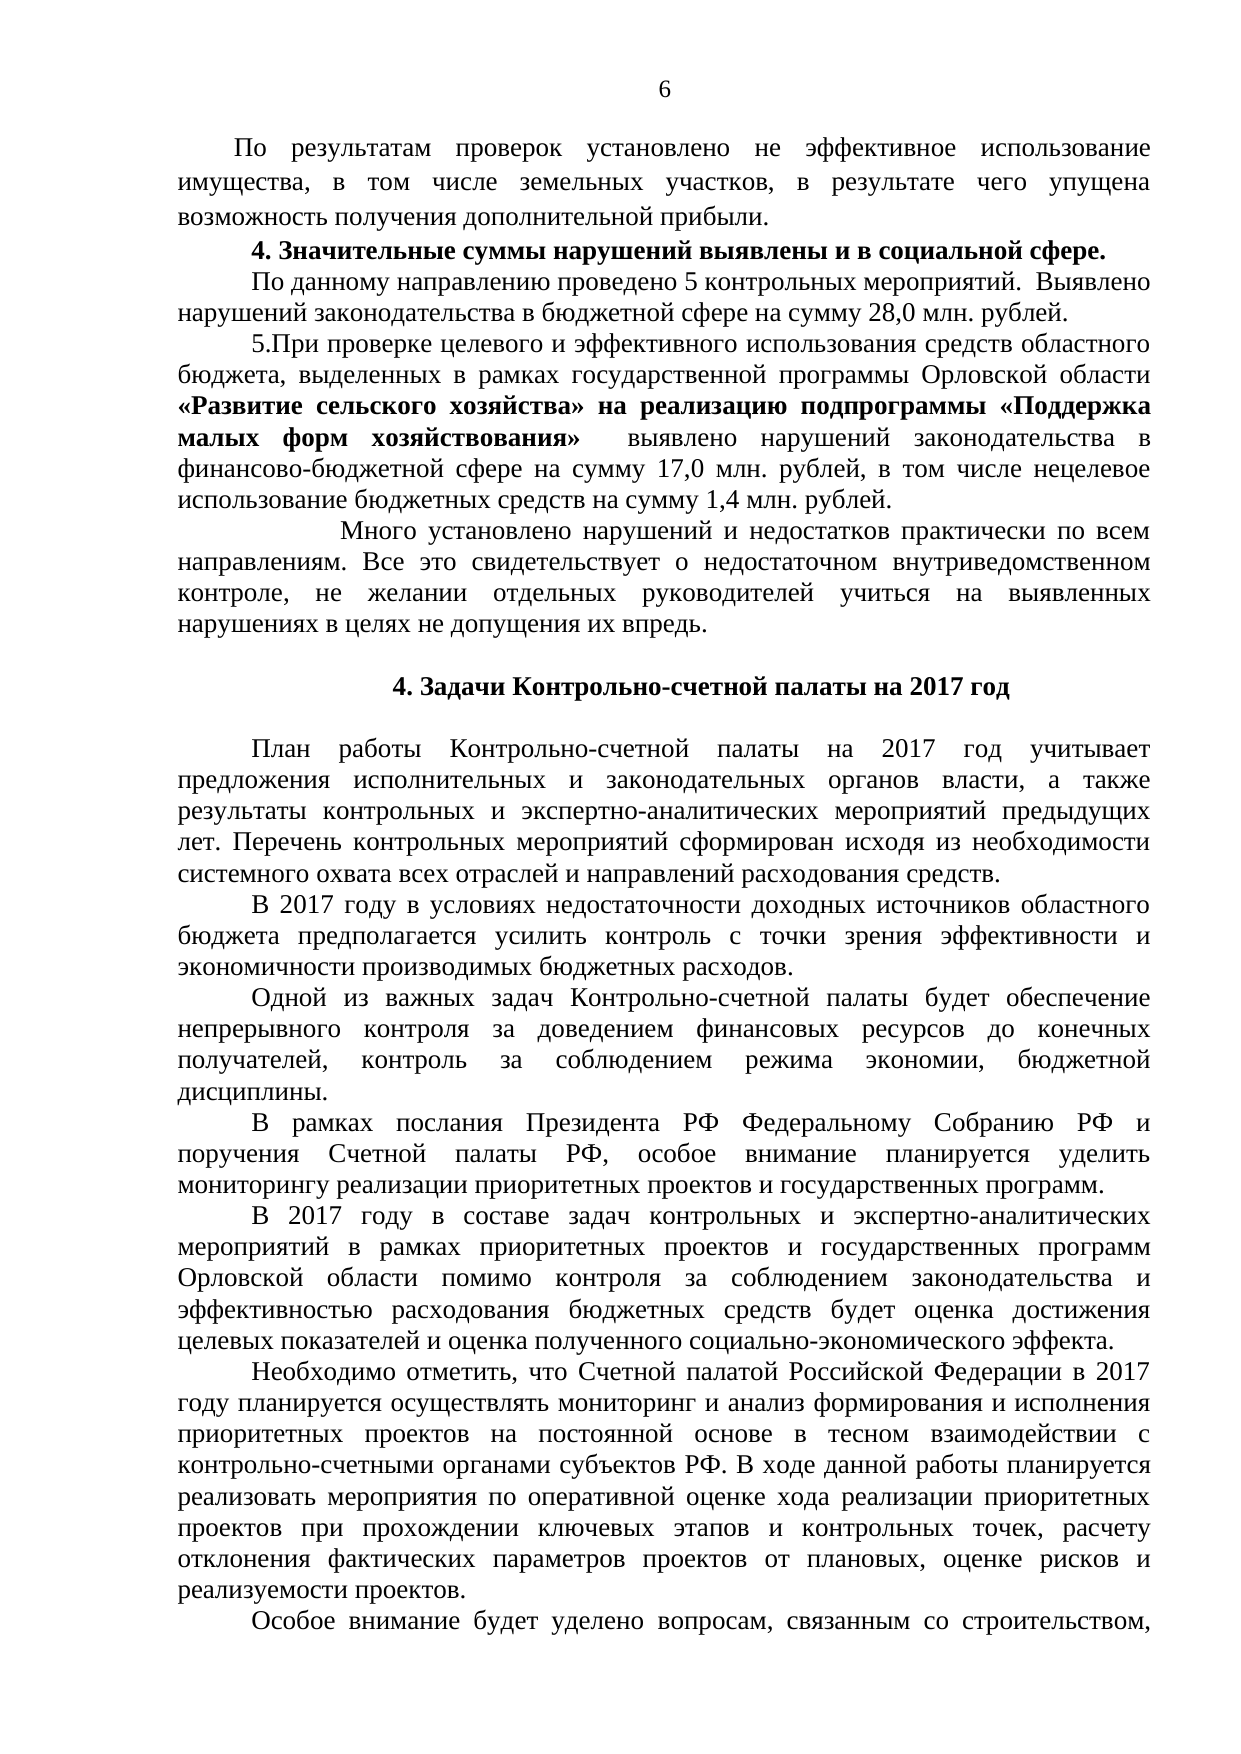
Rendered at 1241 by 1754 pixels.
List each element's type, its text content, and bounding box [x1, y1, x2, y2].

text Необходимо отметить, что Счетной палатой Российской Федерации в 2017 году планируется осуществлять мониторинг и анализ формирования и исполнения приоритетных проектов на постоянной основе в тесном взаимодействии с контрольно-счетными органами субъектов РФ. В ходе данной работы планируется реализовать мероприятия по оперативной оценке хода реализации приоритетных проектов при прохождении ключевых этапов и контрольных точек, расчету отклонения фактических параметров проектов от плановых, оценке рисков и реализуемости проектов. [177, 1355, 1152, 1604]
text В 2017 году в составе задач контрольных и экспертно-аналитических мероприятий в рамках приоритетных проектов и государственных программ Орловской области помимо контроля за соблюдением законодательства и эффективностью расходования бюджетных средств будет оценка достижения целевых показателей и оценка полученного социально-экономического эффекта. [177, 1199, 1152, 1355]
text В рамках послания Президента РФ Федеральному Собранию РФ и поручения Счетной палаты РФ, особое внимание планируется уделить мониторингу реализации приоритетных проектов и государственных программ. [177, 1106, 1152, 1199]
text 5.При проверке целевого и эффективного использования средств областного бюджета, выделенных в рамках государственной программы Орловской области «Развитие сельского хозяйства» на реализацию подпрограммы «Поддержка малых форм хозяйствования» выявлено нарушений законодательства в финансово-бюджетной сфере на сумму 17,0 млн. рублей, в том числе нецелевое использование бюджетных средств на сумму 1,4 млн. рублей. [177, 327, 1152, 514]
text По результатам проверок установлено не эффективное использование имущества, в том числе земельных участков, в результате чего упущена возможность получения дополнительной прибыли. [177, 131, 1152, 231]
text Одной из важных задач Контрольно-счетной палаты будет обеспечение непрерывного контроля за доведением финансовых ресурсов до конечных получателей, контроль за соблюдением режима экономии, бюджетной дисциплины. [177, 981, 1152, 1106]
text 4. Значительные суммы нарушений выявлены и в социальной сфере. [177, 234, 1152, 265]
text 4. Задачи Контрольно-счетной палаты на 2017 год [177, 670, 1152, 701]
text Много установлено нарушений и недостатков практически по всем направлениям. Все это свидетельствует о недостаточном внутриведомственном контроле, не желании отдельных руководителей учиться на выявленных нарушениях в целях не допущения их впредь. [177, 514, 1152, 639]
text По данному направлению проведено 5 контрольных мероприятий. Выявлено нарушений законодательства в бюджетной сфере на сумму 28,0 млн. рублей. [177, 265, 1152, 327]
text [177, 1604, 1152, 1635]
text План работы Контрольно-счетной палаты на 2017 год учитывает предложения исполнительных и законодательных органов власти, а также результаты контрольных и экспертно-аналитических мероприятий предыдущих лет. Перечень контрольных мероприятий сформирован исходя из необходимости системного охвата всех отраслей и направлений расходования средств. [177, 732, 1152, 888]
text В 2017 году в условиях недостаточности доходных источников областного бюджета предполагается усилить контроль с точки зрения эффективности и экономичности производимых бюджетных расходов. [177, 888, 1152, 981]
